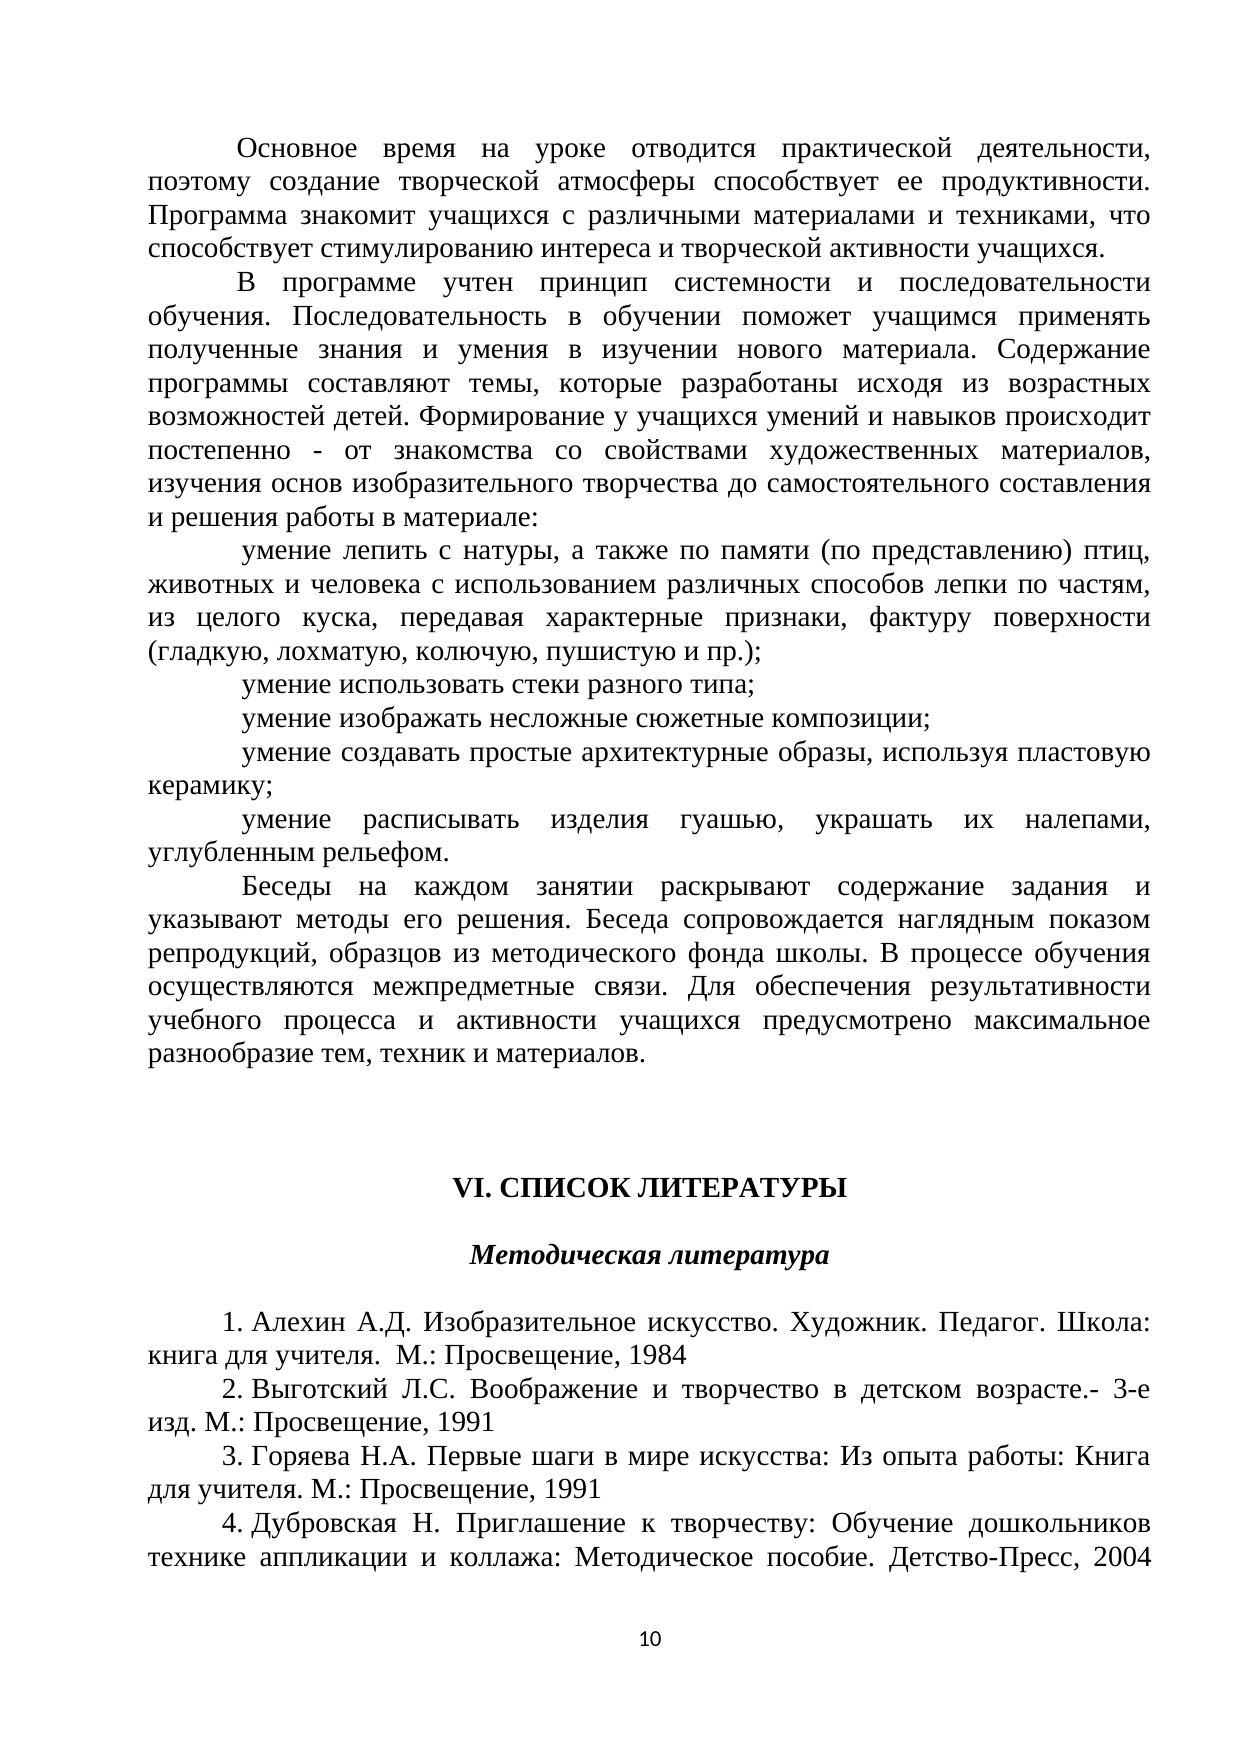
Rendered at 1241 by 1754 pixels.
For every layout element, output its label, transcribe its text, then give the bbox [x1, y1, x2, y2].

text В программе учтен принцип системности и последовательности обучения. Последовательность в обучении поможет учащимся применять полученные знания и умения в изучении нового материала. Содержание программы составляют темы, которые разработаны исходя из возрастных возможностей детей. Формирование у учащихся умений и навыков происходит постепенно - от знакомства со свойствами художественных материалов, изучения основ изобразительного творчества до самостоятельного составления и решения работы в материале: [148, 264, 1152, 532]
text VI. СПИСОК ЛИТЕРАТУРЫ [148, 1170, 1152, 1203]
list Горяева Н.А. Первые шаги в мире искусства: Из опыта работы: Книга для учителя. М.: Просвещение, 1991 [148, 1438, 1152, 1505]
text умение использовать стеки разного типа; [148, 667, 1152, 700]
text умение создавать простые архитектурные образы, используя пластовую керамику; [148, 734, 1152, 801]
list Алехин А.Д. Изобразительное искусство. Художник. Педагог. Школа: книга для учителя. М.: Просвещение, 1984 [148, 1304, 1152, 1371]
text умение изображать несложные сюжетные композиции; [148, 700, 1152, 734]
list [148, 1505, 1152, 1572]
text Беседы на каждом занятии раскрывают содержание задания и указывают методы его решения. Беседа сопровождается наглядным показом репродукций, образцов из методического фонда школы. В процессе обучения осуществляются межпредметные связи. Для обеспечения результативности учебного процесса и активности учащихся предусмотрено максимальное разнообразие тем, техник и материалов. [148, 868, 1152, 1069]
list Выготский Л.С. Воображение и творчество в детском возрасте.- 3-е изд. М.: Просвещение, 1991 [148, 1371, 1152, 1438]
text Основное время на уроке отводится практической деятельности, поэтому создание творческой атмосферы способствует ее продуктивности. Программа знакомит учащихся с различными материалами и техниками, что способствует стимулированию интереса и творческой активности учащихся. [148, 130, 1152, 264]
text умение лепить с натуры, а также по памяти (по представлению) птиц, животных и человека с использованием различных способов лепки по частям, из целого куска, передавая характерные признаки, фактуру поверхности (гладкую, лохматую, колючую, пушистую и пр.); [148, 532, 1152, 667]
text Методическая литература [148, 1237, 1152, 1270]
text умение расписывать изделия гуашью, украшать их налепами, углубленным рельефом. [148, 801, 1152, 868]
